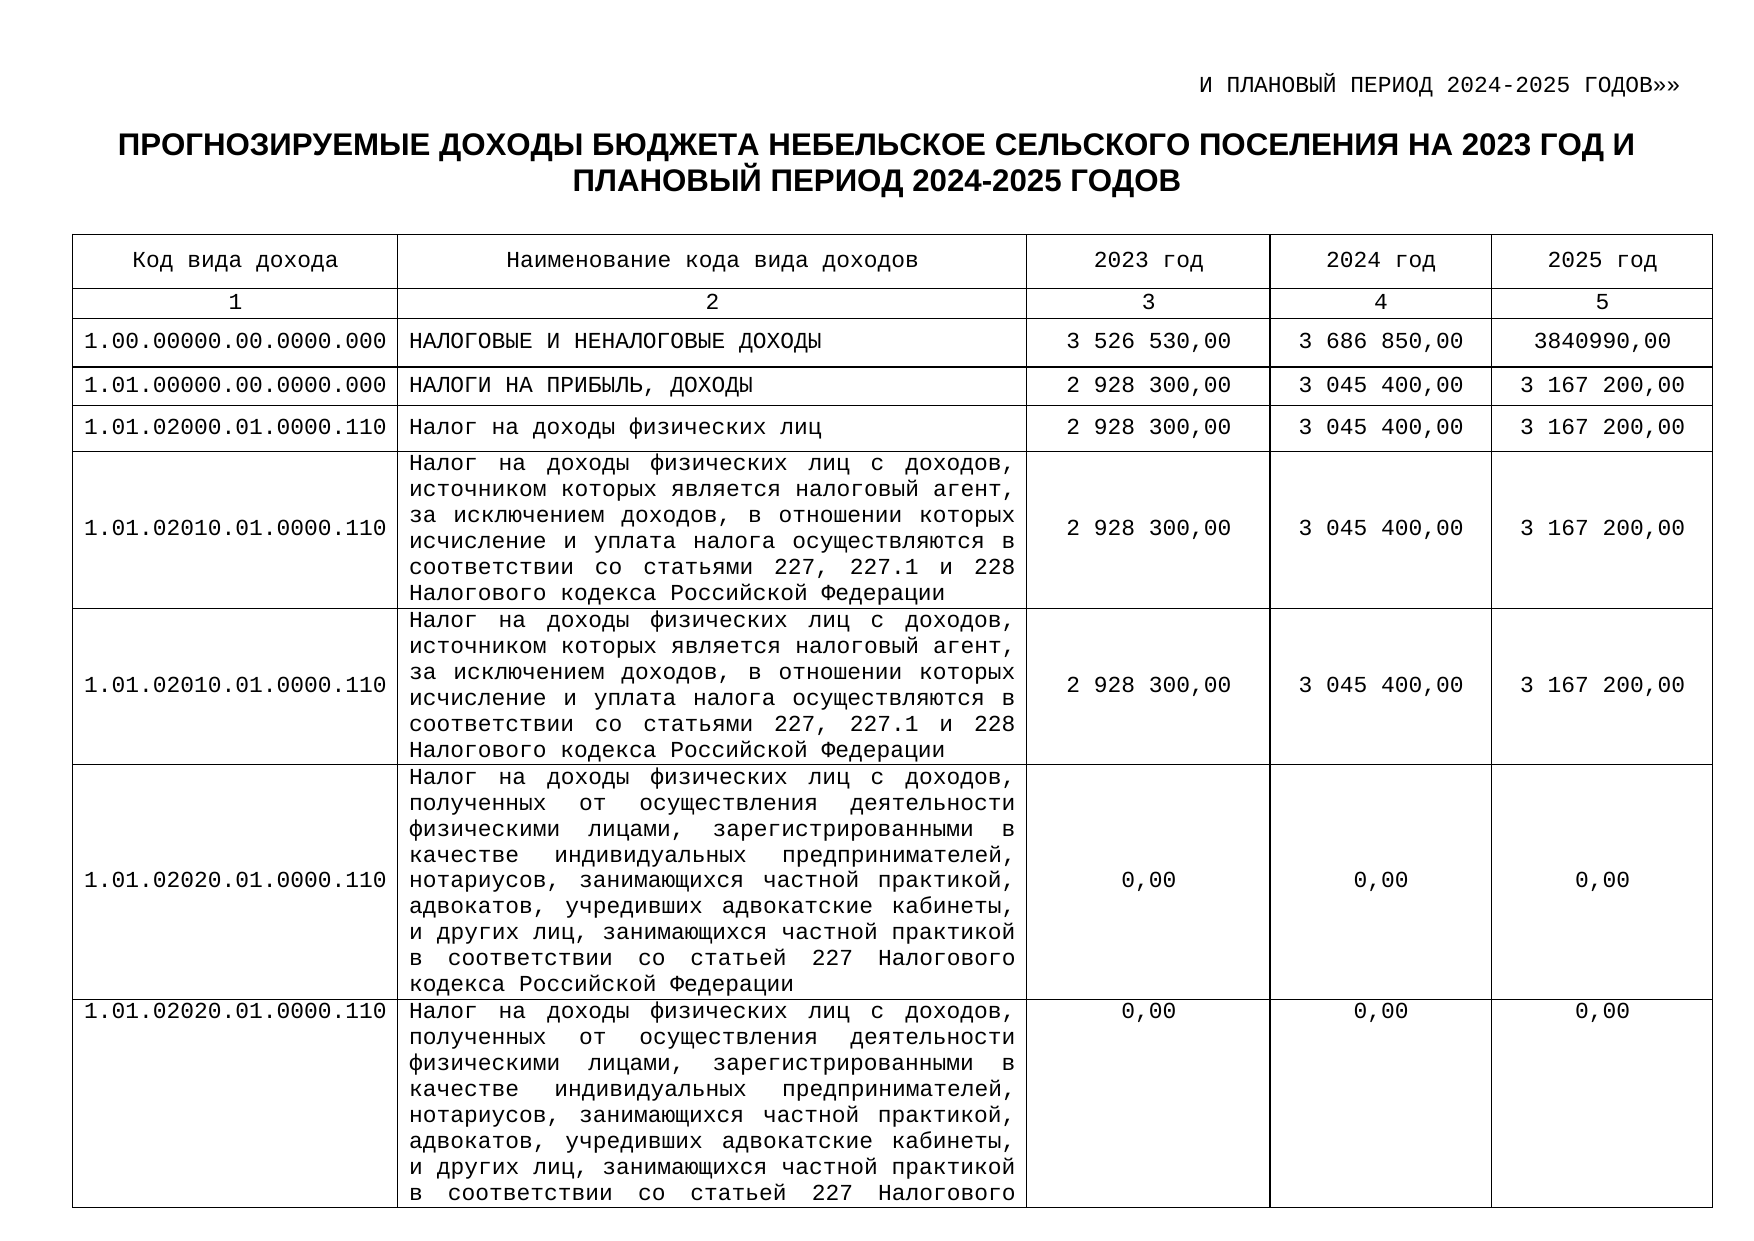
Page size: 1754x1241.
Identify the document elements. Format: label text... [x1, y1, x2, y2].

table_cell 0,00 [1492, 1000, 1712, 1207]
table_header 2025 год [1492, 235, 1712, 288]
table_cell 2 [398, 289, 1026, 318]
table_header Код вида дохода [73, 235, 397, 288]
table_cell НАЛОГОВЫЕ И НЕНАЛОГОВЫЕ ДОХОДЫ [398, 319, 1026, 366]
table_cell 3 167 200,00 [1492, 452, 1712, 607]
table_cell 4 [1271, 289, 1491, 318]
table_cell 3 167 200,00 [1492, 368, 1712, 405]
text И ПЛАНОВЫЙ ПЕРИОД 2024-2025 ГОДОВ»» [74, 74, 1680, 100]
table_cell Налог на доходы физических лиц с доходов, источником которых является налоговый агент, за исключением доходов, в отношении которых исчисление и уплата налога осуществляются в соответствии со статьями 227, 227.1 и 228 Налогового кодекса Российской Федерации [398, 452, 1026, 607]
table_cell 5 [1492, 289, 1712, 318]
table_cell Налог на доходы физических лиц [398, 406, 1026, 451]
table_cell 2 928 300,00 [1027, 368, 1269, 405]
table_cell 1 [73, 289, 397, 318]
table_cell 1.01.02020.01.0000.110 [73, 765, 397, 998]
table_cell 1.01.02020.01.0000.110 [73, 1000, 397, 1207]
table_cell 0,00 [1271, 1000, 1491, 1207]
table_cell 3 167 200,00 [1492, 406, 1712, 451]
table_cell 2 928 300,00 [1027, 609, 1269, 764]
table_cell 1.01.00000.00.0000.000 [73, 368, 397, 405]
table_cell 3 167 200,00 [1492, 609, 1712, 764]
text ПРОГНОЗИРУЕМЫЕ ДОХОДЫ БЮДЖЕТА НЕБЕЛЬСКОЕ СЕЛЬСКОГО ПОСЕЛЕНИЯ НА 2023 ГОД И ПЛАНОВЫЙ ПЕРИОД 2024-2025 ГОДОВ [74, 126, 1680, 198]
table_cell 0,00 [1492, 765, 1712, 998]
table_cell 1.01.02010.01.0000.110 [73, 609, 397, 764]
table_header Наименование кода вида доходов [398, 235, 1026, 288]
table_cell 0,00 [1271, 765, 1491, 998]
table_cell 3 045 400,00 [1271, 406, 1491, 451]
table_cell 3 045 400,00 [1271, 452, 1491, 607]
table_cell 3 045 400,00 [1271, 609, 1491, 764]
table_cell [398, 1000, 1026, 1207]
table_cell 2 928 300,00 [1027, 406, 1269, 451]
table_cell 0,00 [1027, 765, 1269, 998]
table_cell НАЛОГИ НА ПРИБЫЛЬ, ДОХОДЫ [398, 368, 1026, 405]
table_cell 2 928 300,00 [1027, 452, 1269, 607]
table_cell 0,00 [1027, 1000, 1269, 1207]
table_cell 1.00.00000.00.0000.000 [73, 319, 397, 366]
table_cell Налог на доходы физических лиц с доходов, источником которых является налоговый агент, за исключением доходов, в отношении которых исчисление и уплата налога осуществляются в соответствии со статьями 227, 227.1 и 228 Налогового кодекса Российской Федерации [398, 609, 1026, 764]
table_cell 3 [1027, 289, 1269, 318]
table_cell 3 526 530,00 [1027, 319, 1269, 366]
table_cell 1.01.02000.01.0000.110 [73, 406, 397, 451]
table_cell 3 045 400,00 [1271, 368, 1491, 405]
table_header 2024 год [1271, 235, 1491, 288]
table_cell 1.01.02010.01.0000.110 [73, 452, 397, 607]
table_cell 3 686 850,00 [1271, 319, 1491, 366]
table_header 2023 год [1027, 235, 1269, 288]
table_cell 3840990,00 [1492, 319, 1712, 366]
